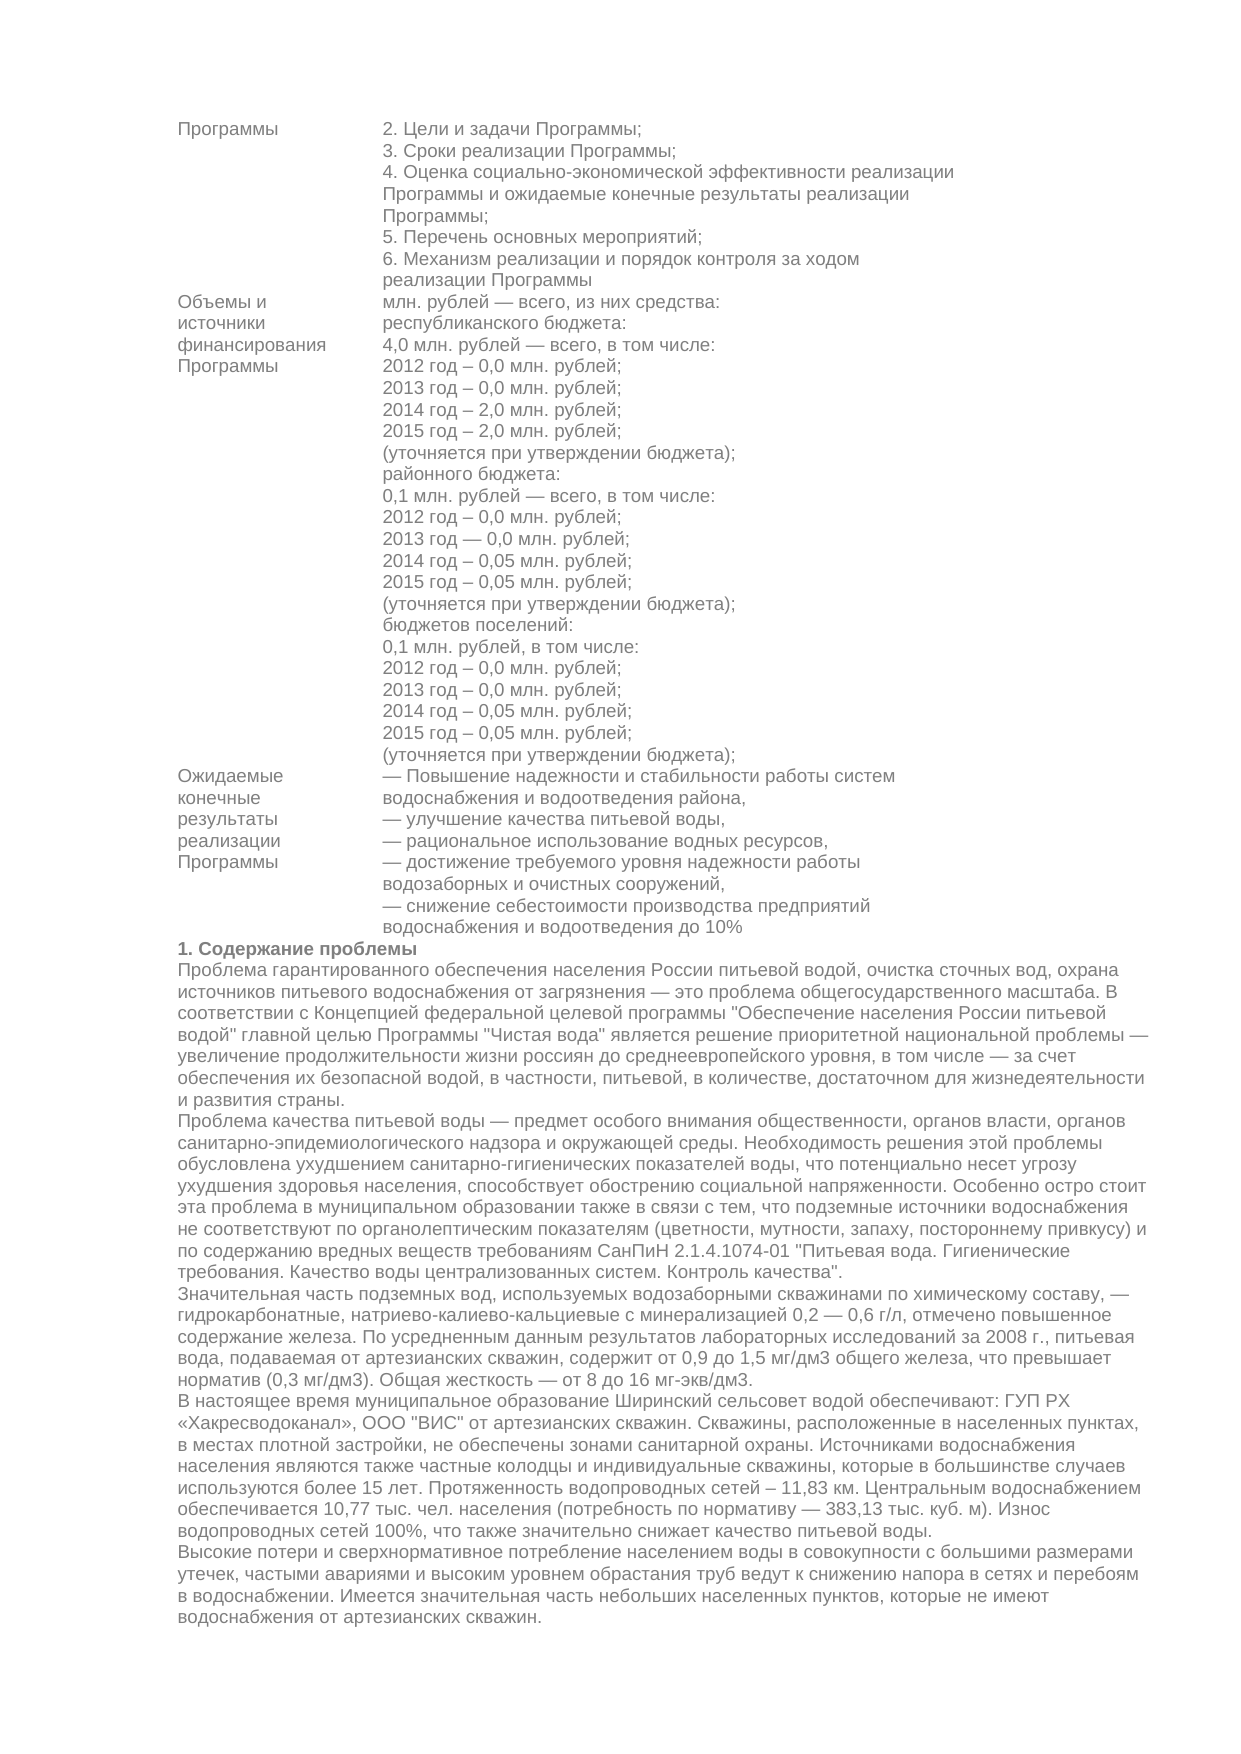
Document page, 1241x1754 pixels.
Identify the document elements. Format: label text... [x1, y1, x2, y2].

text Значительная часть подземных вод, используемых водозаборными скважинами по химическому составу, — гидрокарбонатные, натриево-калиево-кальциевые с минерализацией 0,2 — 0,6 г/л, отмечено повышенное содержание железа. По усредненным данным результатов лабораторных исследований за 2008 г., питьевая вода, подаваемая от артезианских скважин, содержит от 0,9 до 1,5 мг/дм3 общего железа, что превышает норматив (0,3 мг/дм3). Общая жесткость — от 8 до 16 мг-экв/дм3. [177, 1282, 1152, 1390]
table_cell млн. рублей — всего, из них средства: республиканского бюджета: 4,0 млн. рублей — всего, в том числе: 2012 год – 0,0 млн. рублей; 2013 год – 0,0 млн. рублей; 2014 год – 2,0 млн. рублей; 2015 год – 2,0 млн. рублей; (уточняется при утверждении бюджета); районного бюджета: 0,1 млн. рублей — всего, в том числе: 2012 год – 0,0 млн. рублей; 2013 год — 0,0 млн. рублей; 2014 год – 0,05 млн. рублей; 2015 год – 0,05 млн. рублей; (уточняется при утверждении бюджета); бюджетов поселений: 0,1 млн. рублей, в том числе: 2012 год – 0,0 млн. рублей; 2013 год – 0,0 млн. рублей; 2014 год – 0,05 млн. рублей; 2015 год – 0,05 млн. рублей; (уточняется при утверждении бюджета); [382, 291, 1152, 765]
text Проблема качества питьевой воды — предмет особого внимания общественности, органов власти, органов санитарно-эпидемиологического надзора и окружающей среды. Необходимость решения этой проблемы обусловлена ухудшением санитарно-гигиенических показателей воды, что потенциально несет угрозу ухудшения здоровья населения, способствует обострению социальной напряженности. Особенно остро стоит эта проблема в муниципальном образовании также в связи с тем, что подземные источники водоснабжения не соответствуют по органолептическим показателям (цветности, мутности, запаху, постороннему привкусу) и по содержанию вредных веществ требованиям СанПиН 2.1.4.1074-01 "Питьевая вода. Гигиенические требования. Качество воды централизованных систем. Контроль качества". [177, 1110, 1152, 1282]
table_cell Ожидаемые конечные результаты реализации Программы [177, 765, 382, 937]
table_cell — Повышение надежности и стабильности работы систем водоснабжения и водоотведения района, — улучшение качества питьевой воды, — рациональное использование водных ресурсов, — достижение требуемого уровня надежности работы водозаборных и очистных сооружений, — снижение себестоимости производства предприятий водоснабжения и водоотведения до 10% [382, 765, 1152, 937]
table_cell Объемы и источники финансирования Программы [177, 291, 382, 765]
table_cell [177, 118, 382, 291]
text Высокие потери и сверхнормативное потребление населением воды в совокупности с большими размерами утечек, частыми авариями и высоким уровнем обрастания труб ведут к снижению напора в сетях и перебоям в водоснабжении. Имеется значительная часть небольших населенных пунктов, которые не имеют водоснабжения от артезианских скважин. [177, 1541, 1152, 1627]
text 1. Содержание проблемы [177, 937, 1152, 959]
text Проблема гарантированного обеспечения населения России питьевой водой, очистка сточных вод, охрана источников питьевого водоснабжения от загрязнения — это проблема общегосударственного масштаба. В соответствии с Концепцией федеральной целевой программы "Обеспечение населения России питьевой водой" главной целью Программы "Чистая вода" является решение приоритетной национальной проблемы — увеличение продолжительности жизни россиян до среднеевропейского уровня, в том числе — за счет обеспечения их безопасной водой, в частности, питьевой, в количестве, достаточном для жизнедеятельности и развития страны. [177, 959, 1152, 1110]
text В настоящее время муниципальное образование Ширинский сельсовет водой обеспечивают: ГУП РХ «Хакресводоканал», ООО "ВИС" от артезианских скважин. Скважины, расположенные в населенных пунктах, в местах плотной застройки, не обеспечены зонами санитарной охраны. Источниками водоснабжения населения являются также частные колодцы и индивидуальные скважины, которые в большинстве случаев используются более 15 лет. Протяженность водопроводных сетей – 11,83 км. Центральным водоснабжением обеспечивается 10,77 тыс. чел. населения (потребность по нормативу — 383,13 тыс. куб. м). Износ водопроводных сетей 100%, что также значительно снижает качество питьевой воды. [177, 1390, 1152, 1541]
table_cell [382, 118, 1152, 291]
